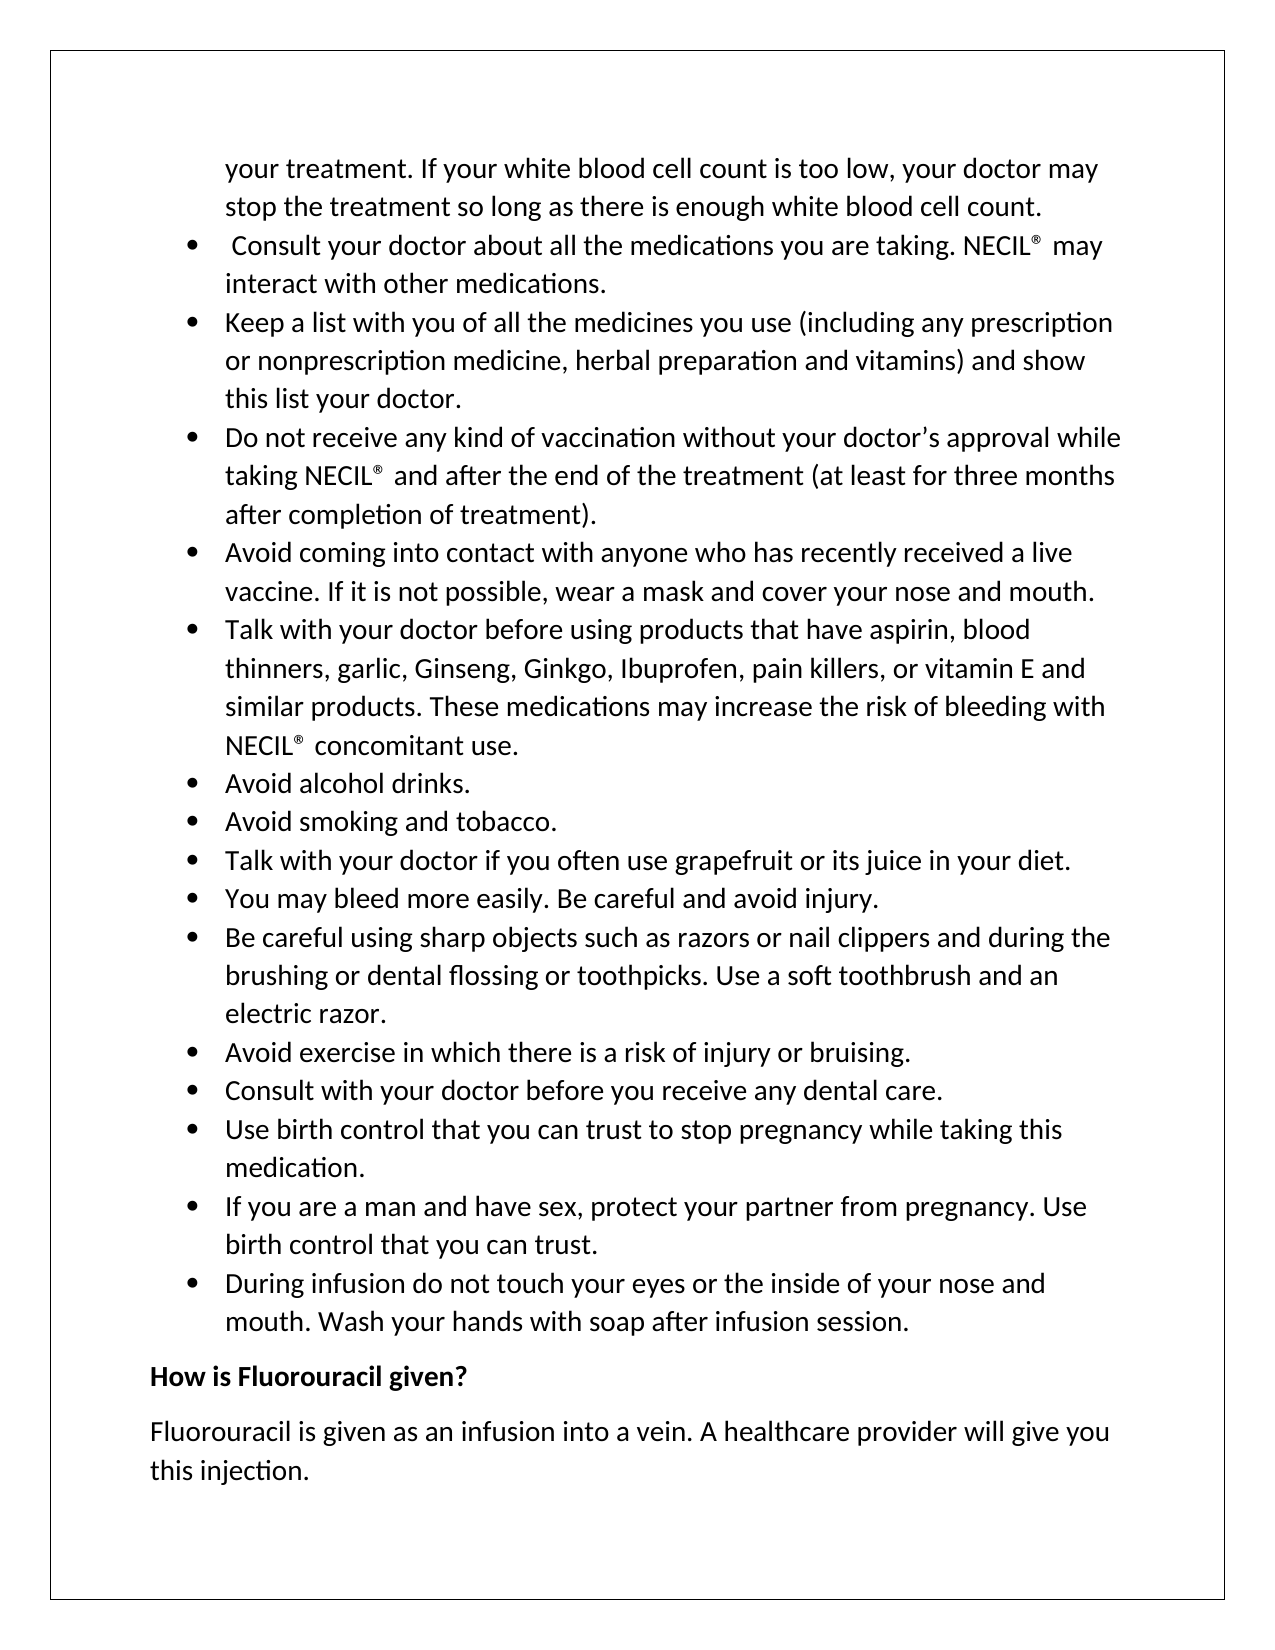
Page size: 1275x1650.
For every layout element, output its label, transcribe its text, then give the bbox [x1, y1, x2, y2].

list Consult your doctor about all the medications you are taking. NECIL® may interact with other medications. [187, 227, 1125, 301]
list Use birth control that you can trust to stop pregnancy while taking this medication. [187, 1111, 1125, 1185]
list If you are a man and have sex, protect your partner from pregnancy. Use birth control that you can trust. [187, 1188, 1125, 1262]
list Talk with your doctor before using products that have aspirin, blood thinners, garlic, Ginseng, Ginkgo, Ibuprofen, pain killers, or vitamin E and similar products. These medications may increase the risk of bleeding with NECIL® concomitant use. [187, 611, 1125, 762]
text How is Fluorouracil given? [150, 1358, 1125, 1394]
list Avoid coming into contact with anyone who has recently received a live vaccine. If it is not possible, wear a mask and cover your nose and mouth. [187, 534, 1125, 608]
list Avoid exercise in which there is a risk of injury or bruising. [187, 1034, 1125, 1070]
list Keep a list with you of all the medicines you use (including any prescription or nonprescription medicine, herbal preparation and vitamins) and show this list your doctor. [187, 304, 1125, 416]
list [187, 150, 1125, 224]
list Do not receive any kind of vaccination without your doctor’s approval while taking NECIL® and after the end of the treatment (at least for three months after completion of treatment). [187, 419, 1125, 532]
list Consult with your doctor before you receive any dental care. [187, 1072, 1125, 1108]
list Talk with your doctor if you often use grapefruit or its juice in your diet. [187, 842, 1125, 877]
list Be careful using sharp objects such as razors or nail clippers and during the brushing or dental flossing or toothpicks. Use a soft toothbrush and an electric razor. [187, 919, 1125, 1031]
list During infusion do not touch your eyes or the inside of your nose and mouth. Wash your hands with soap after infusion session. [187, 1265, 1125, 1339]
list Avoid smoking and tobacco. [187, 803, 1125, 839]
list You may bleed more easily. Be careful and avoid injury. [187, 880, 1125, 916]
text Fluorouracil is given as an infusion into a vein. A healthcare provider will give you this injection. [150, 1413, 1125, 1487]
list Avoid alcohol drinks. [187, 765, 1125, 801]
